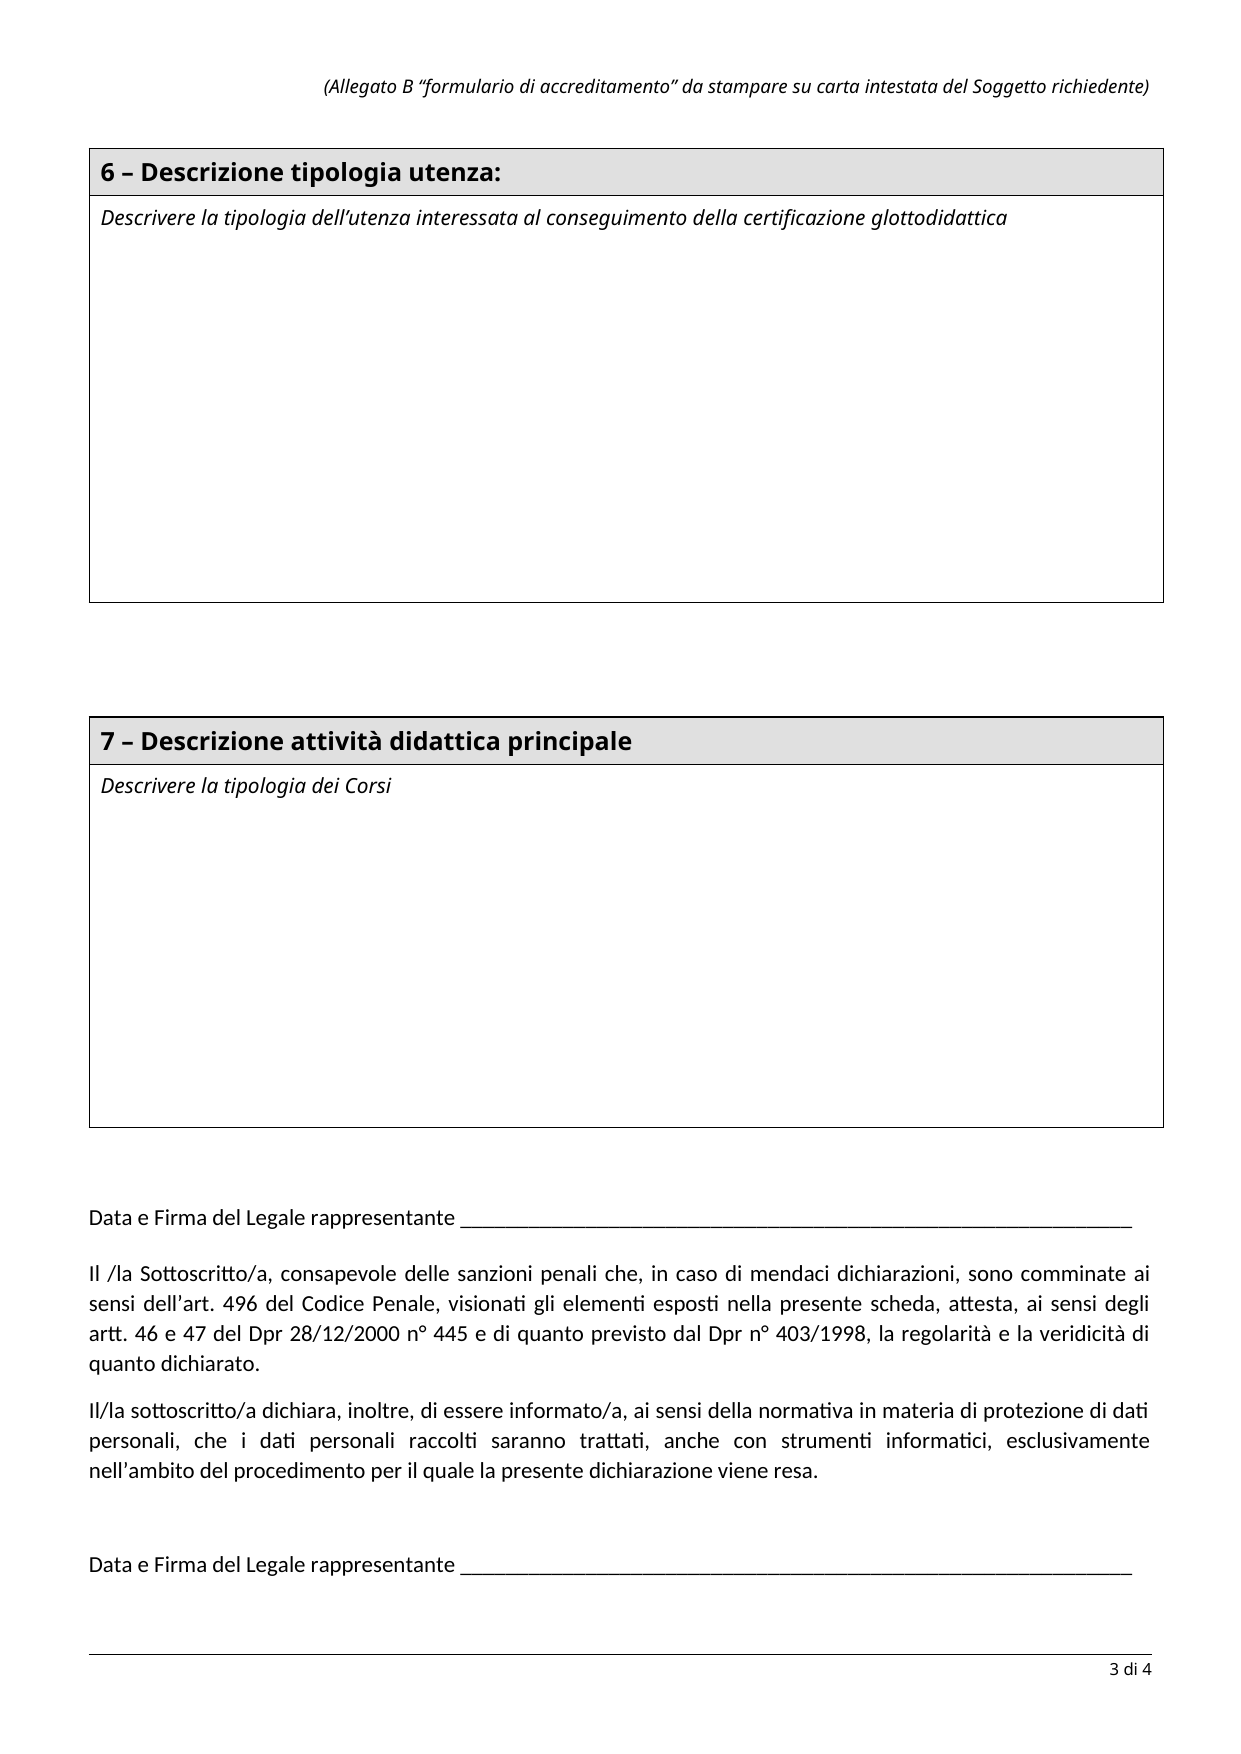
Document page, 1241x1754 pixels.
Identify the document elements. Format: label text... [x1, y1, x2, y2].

text Il/la sottoscritto/a dichiara, inoltre, di essere informato/a, ai sensi della normativa in materia di protezione di dati personali, che i dati personali raccolti saranno trattati, anche con strumenti informatici, esclusivamente nell’ambito del procedimento per il quale la presente dichiarazione viene resa. [89, 1396, 1152, 1484]
table_cell Descrivere la tipologia dei Corsi [90, 765, 1163, 1127]
table_header 6 – Descrizione tipologia utenza: [90, 149, 1163, 195]
text Data e Firma del Legale rappresentante ___________________________________________________________ [89, 1203, 1152, 1231]
table_cell Descrivere la tipologia dell’utenza interessata al conseguimento della certificazione glottodidattica [90, 196, 1163, 602]
table_header 7 – Descrizione attività didattica principale [90, 718, 1163, 764]
text Il /la Sottoscritto/a, consapevole delle sanzioni penali che, in caso di mendaci dichiarazioni, sono comminate ai sensi dell’art. 496 del Codice Penale, visionati gli elementi esposti nella presente scheda, attesta, ai sensi degli artt. 46 e 47 del Dpr 28/12/2000 n° 445 e di quanto previsto dal Dpr n° 403/1998, la regolarità e la veridicità di quanto dichiarato. [89, 1259, 1152, 1377]
text Data e Firma del Legale rappresentante ___________________________________________________________ [89, 1550, 1152, 1578]
